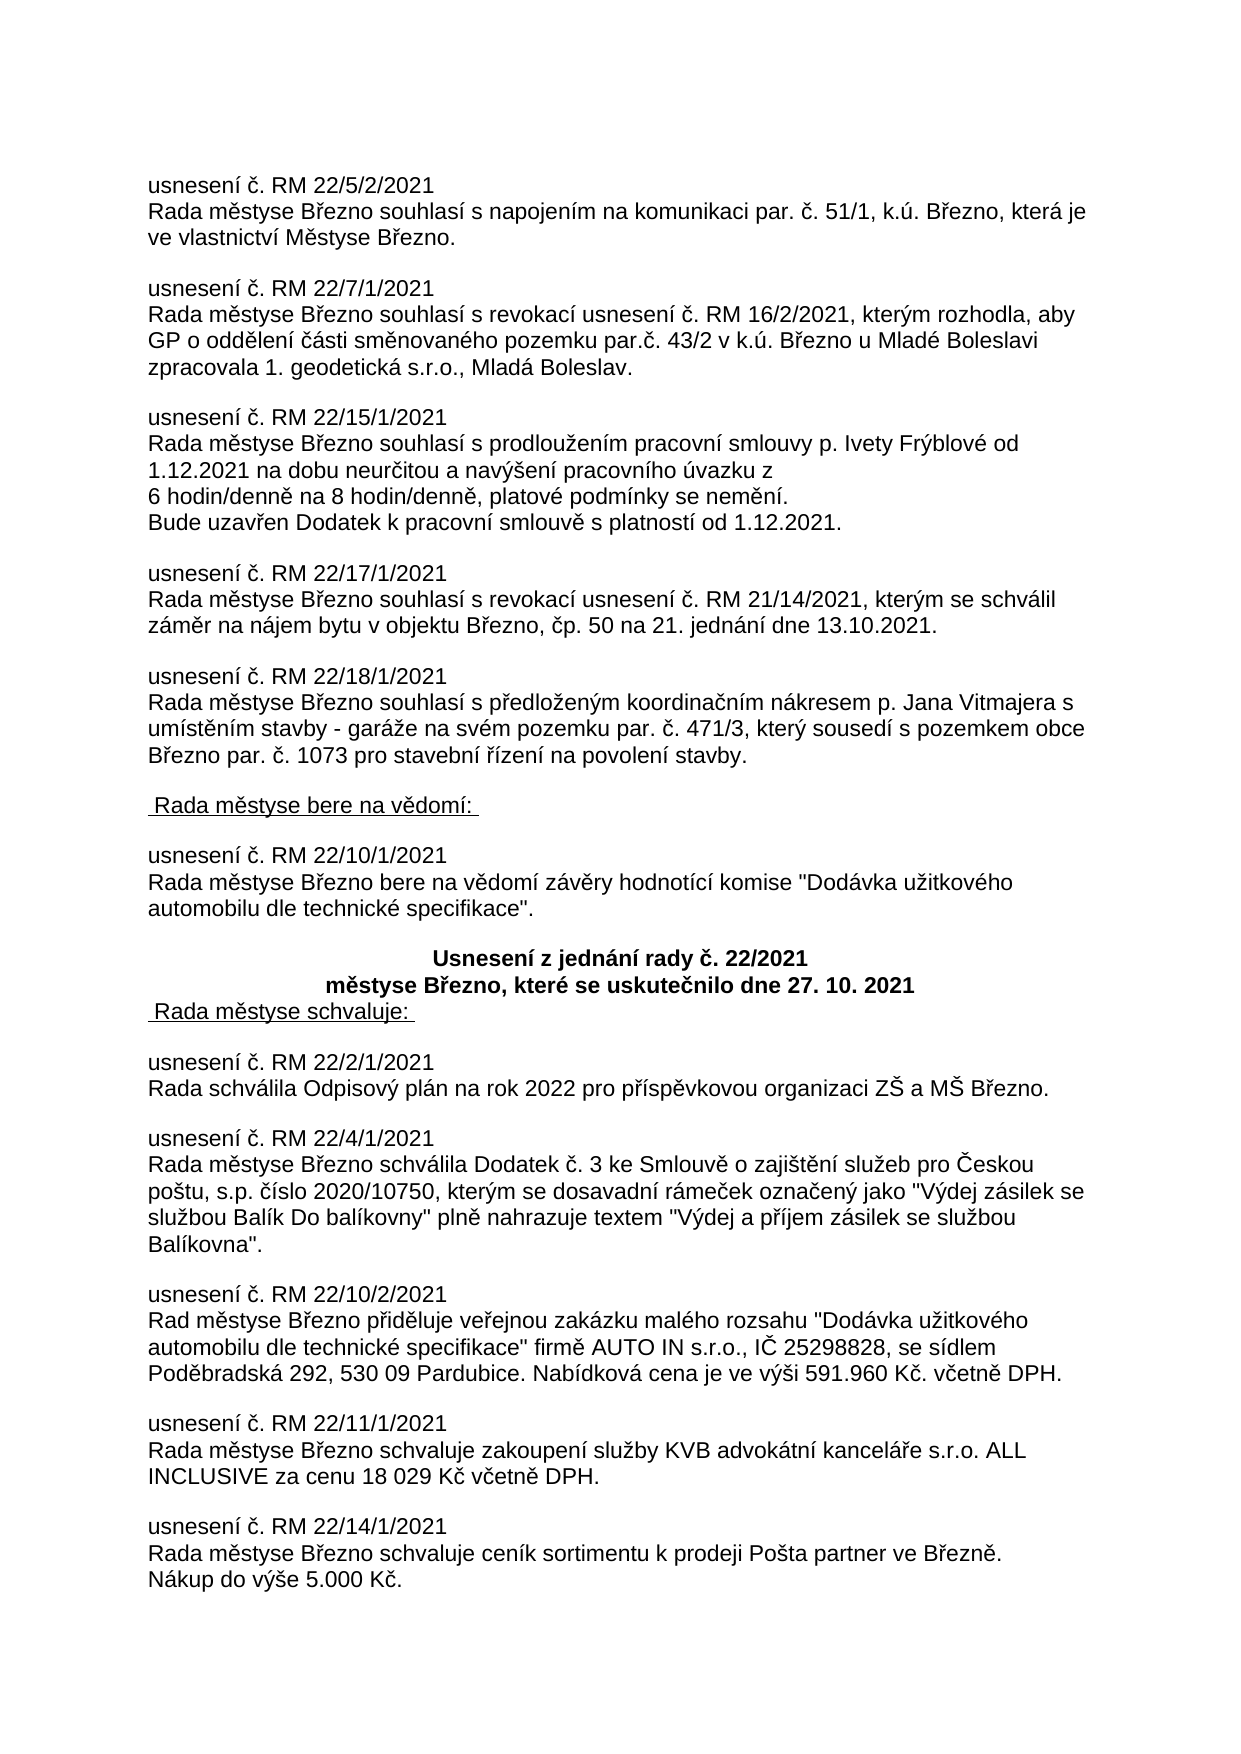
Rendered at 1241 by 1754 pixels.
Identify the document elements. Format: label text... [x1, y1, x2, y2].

text usnesení č. RM 22/17/1/2021 [148, 560, 1093, 586]
text Bude uzavřen Dodatek k pracovní smlouvě s platností od 1.12.2021. [148, 509, 1093, 536]
text usnesení č. RM 22/5/2/2021 [148, 172, 1093, 198]
text usnesení č. RM 22/10/2/2021 [148, 1281, 1093, 1307]
text Rada městyse bere na vědomí: [148, 792, 1093, 818]
text Nákup do výše 5.000 Kč. [148, 1566, 1093, 1592]
text Rada městyse Březno souhlasí s prodloužením pracovní smlouvy p. Ivety Frýblové od 1.12.2021 na dobu neurčitou a navýšení pracovního úvazku z [148, 430, 1093, 483]
text usnesení č. RM 22/4/1/2021 [148, 1125, 1093, 1151]
text usnesení č. RM 22/2/1/2021 [148, 1048, 1093, 1075]
text Rada městyse schvaluje: [148, 998, 1093, 1024]
text usnesení č. RM 22/10/1/2021 [148, 842, 1093, 869]
text Usnesení z jednání rady č. 22/2021 [148, 945, 1093, 972]
text Rada městyse Březno souhlasí s předloženým koordinačním nákresem p. Jana Vitmajera s umístěním stavby - garáže na svém pozemku par. č. 471/3, který sousedí s pozemkem obce Březno par. č. 1073 pro stavební řízení na povolení stavby. [148, 689, 1093, 768]
text Rada městyse Březno souhlasí s revokací usnesení č. RM 21/14/2021, kterým se schválil záměr na nájem bytu v objektu Březno, čp. 50 na 21. jednání dne 13.10.2021. [148, 586, 1093, 639]
text Rada městyse Březno schvaluje zakoupení služby KVB advokátní kanceláře s.r.o. ALL INCLUSIVE za cenu 18 029 Kč včetně DPH. [148, 1437, 1093, 1489]
text usnesení č. RM 22/15/1/2021 [148, 404, 1093, 430]
text městyse Březno, které se uskutečnilo dne 27. 10. 2021 [148, 972, 1093, 998]
text Rada schválila Odpisový plán na rok 2022 pro příspěvkovou organizaci ZŠ a MŠ Březno. [148, 1075, 1093, 1101]
text Rada městyse Březno souhlasí s napojením na komunikaci par. č. 51/1, k.ú. Březno, která je ve vlastnictví Městyse Březno. [148, 198, 1093, 251]
text usnesení č. RM 22/7/1/2021 [148, 274, 1093, 301]
text Rada městyse Březno souhlasí s revokací usnesení č. RM 16/2/2021, kterým rozhodla, aby GP o oddělení části směnovaného pozemku par.č. 43/2 v k.ú. Březno u Mladé Boleslavi zpracovala 1. geodetická s.r.o., Mladá Boleslav. [148, 301, 1093, 380]
text Rada městyse Březno bere na vědomí závěry hodnotící komise "Dodávka užitkového automobilu dle technické specifikace". [148, 869, 1093, 921]
text 6 hodin/denně na 8 hodin/denně, platové podmínky se nemění. [148, 483, 1093, 509]
text usnesení č. RM 22/11/1/2021 [148, 1410, 1093, 1437]
text usnesení č. RM 22/14/1/2021 [148, 1513, 1093, 1539]
text Rada městyse Březno schvaluje ceník sortimentu k prodeji Pošta partner ve Březně. [148, 1539, 1093, 1566]
text usnesení č. RM 22/18/1/2021 [148, 663, 1093, 689]
text Rada městyse Březno schválila Dodatek č. 3 ke Smlouvě o zajištění služeb pro Českou poštu, s.p. číslo 2020/10750, kterým se dosavadní rámeček označený jako "Výdej zásilek se službou Balík Do balíkovny" plně nahrazuje textem "Výdej a příjem zásilek se službou Balíkovna". [148, 1151, 1093, 1257]
text Rad městyse Březno přiděluje veřejnou zakázku malého rozsahu "Dodávka užitkového automobilu dle technické specifikace" firmě AUTO IN s.r.o., IČ 25298828, se sídlem Poděbradská 292, 530 09 Pardubice. Nabídková cena je ve výši 591.960 Kč. včetně DPH. [148, 1307, 1093, 1386]
